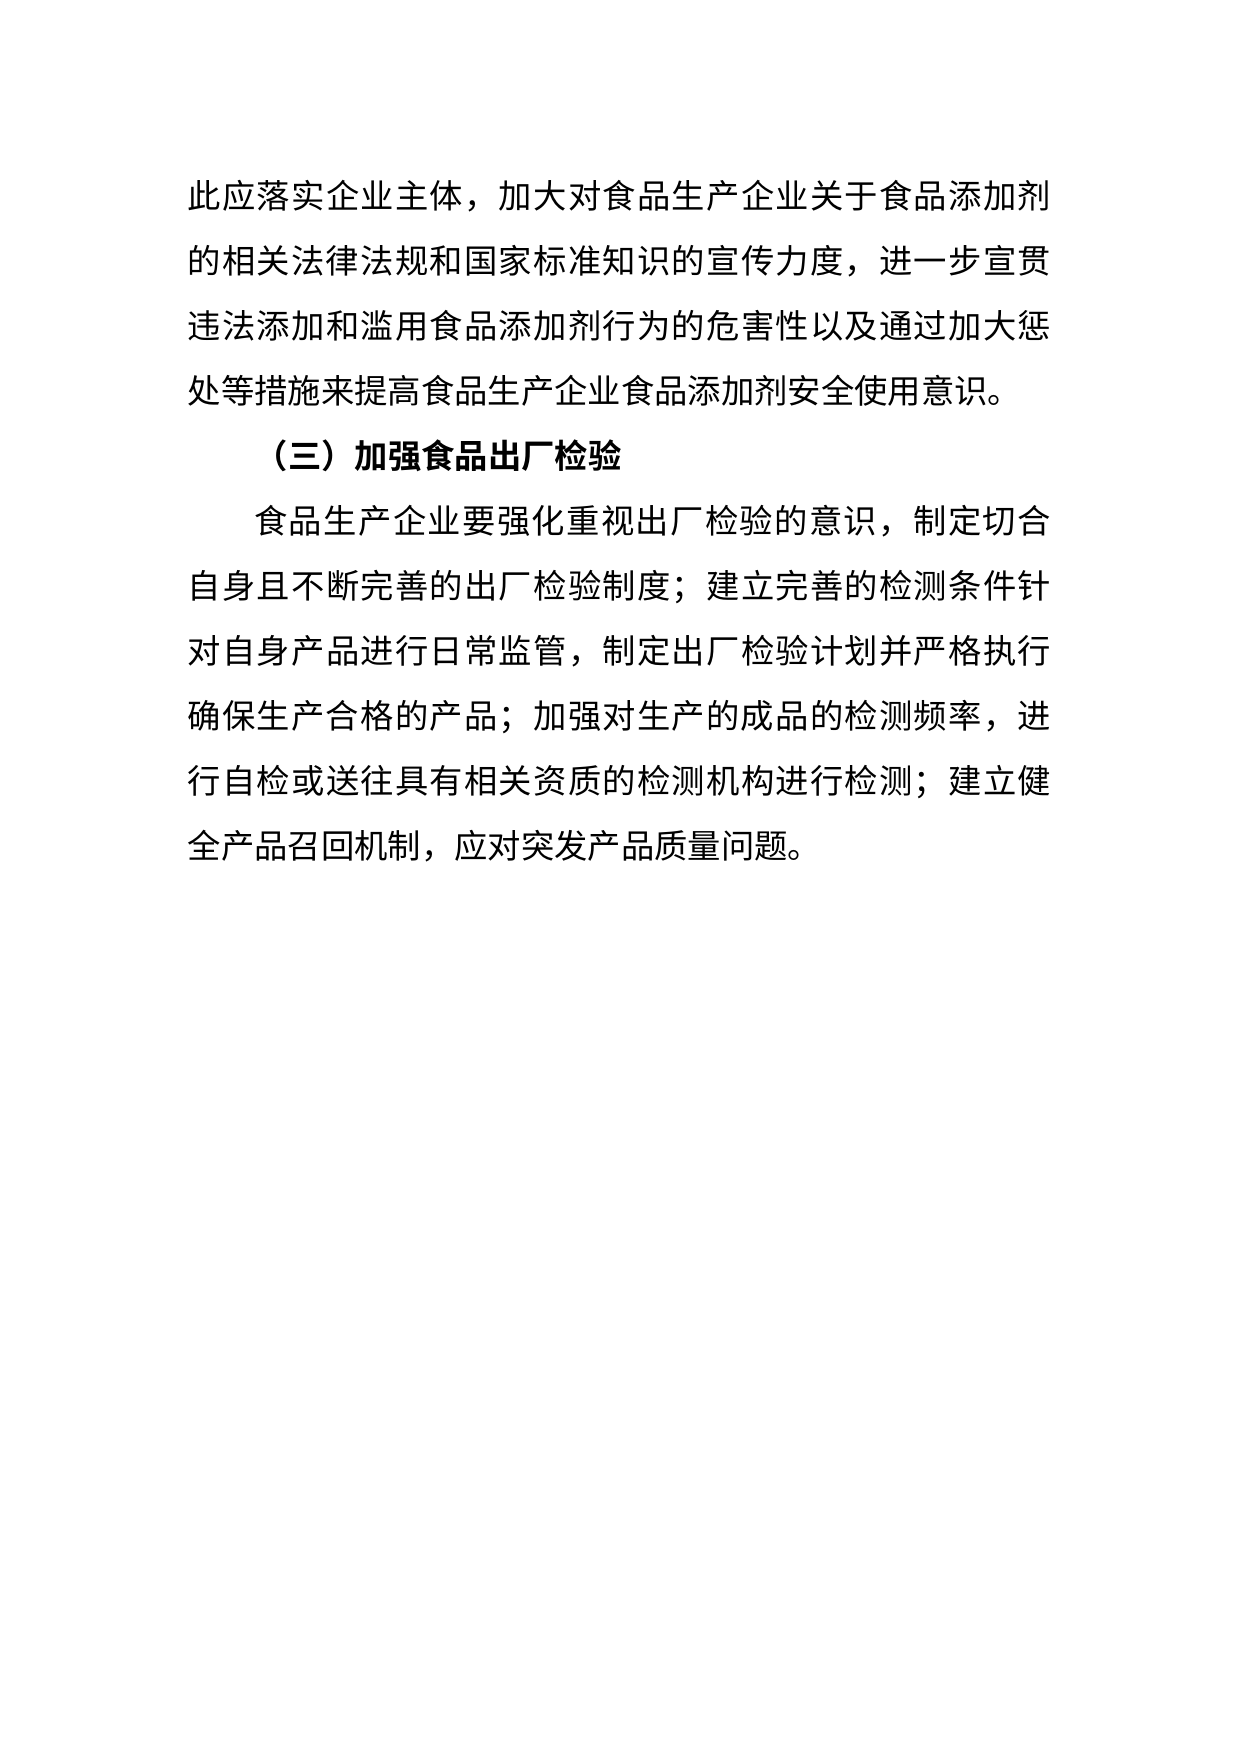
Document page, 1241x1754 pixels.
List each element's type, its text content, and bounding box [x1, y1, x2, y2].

text （三）加强食品出厂检验 [187, 422, 1053, 487]
text 食品生产企业要强化重视出厂检验的意识，制定切合自身且不断完善的出厂检验制度；建立完善的检测条件针对自身产品进行日常监管，制定出厂检验计划并严格执行，确保生产合格的产品；加强对生产的成品的检测频率，进行自检或送往具有相关资质的检测机构进行检测；建立健全产品召回机制，应对突发产品质量问题。 [187, 487, 1053, 877]
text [187, 162, 1053, 422]
